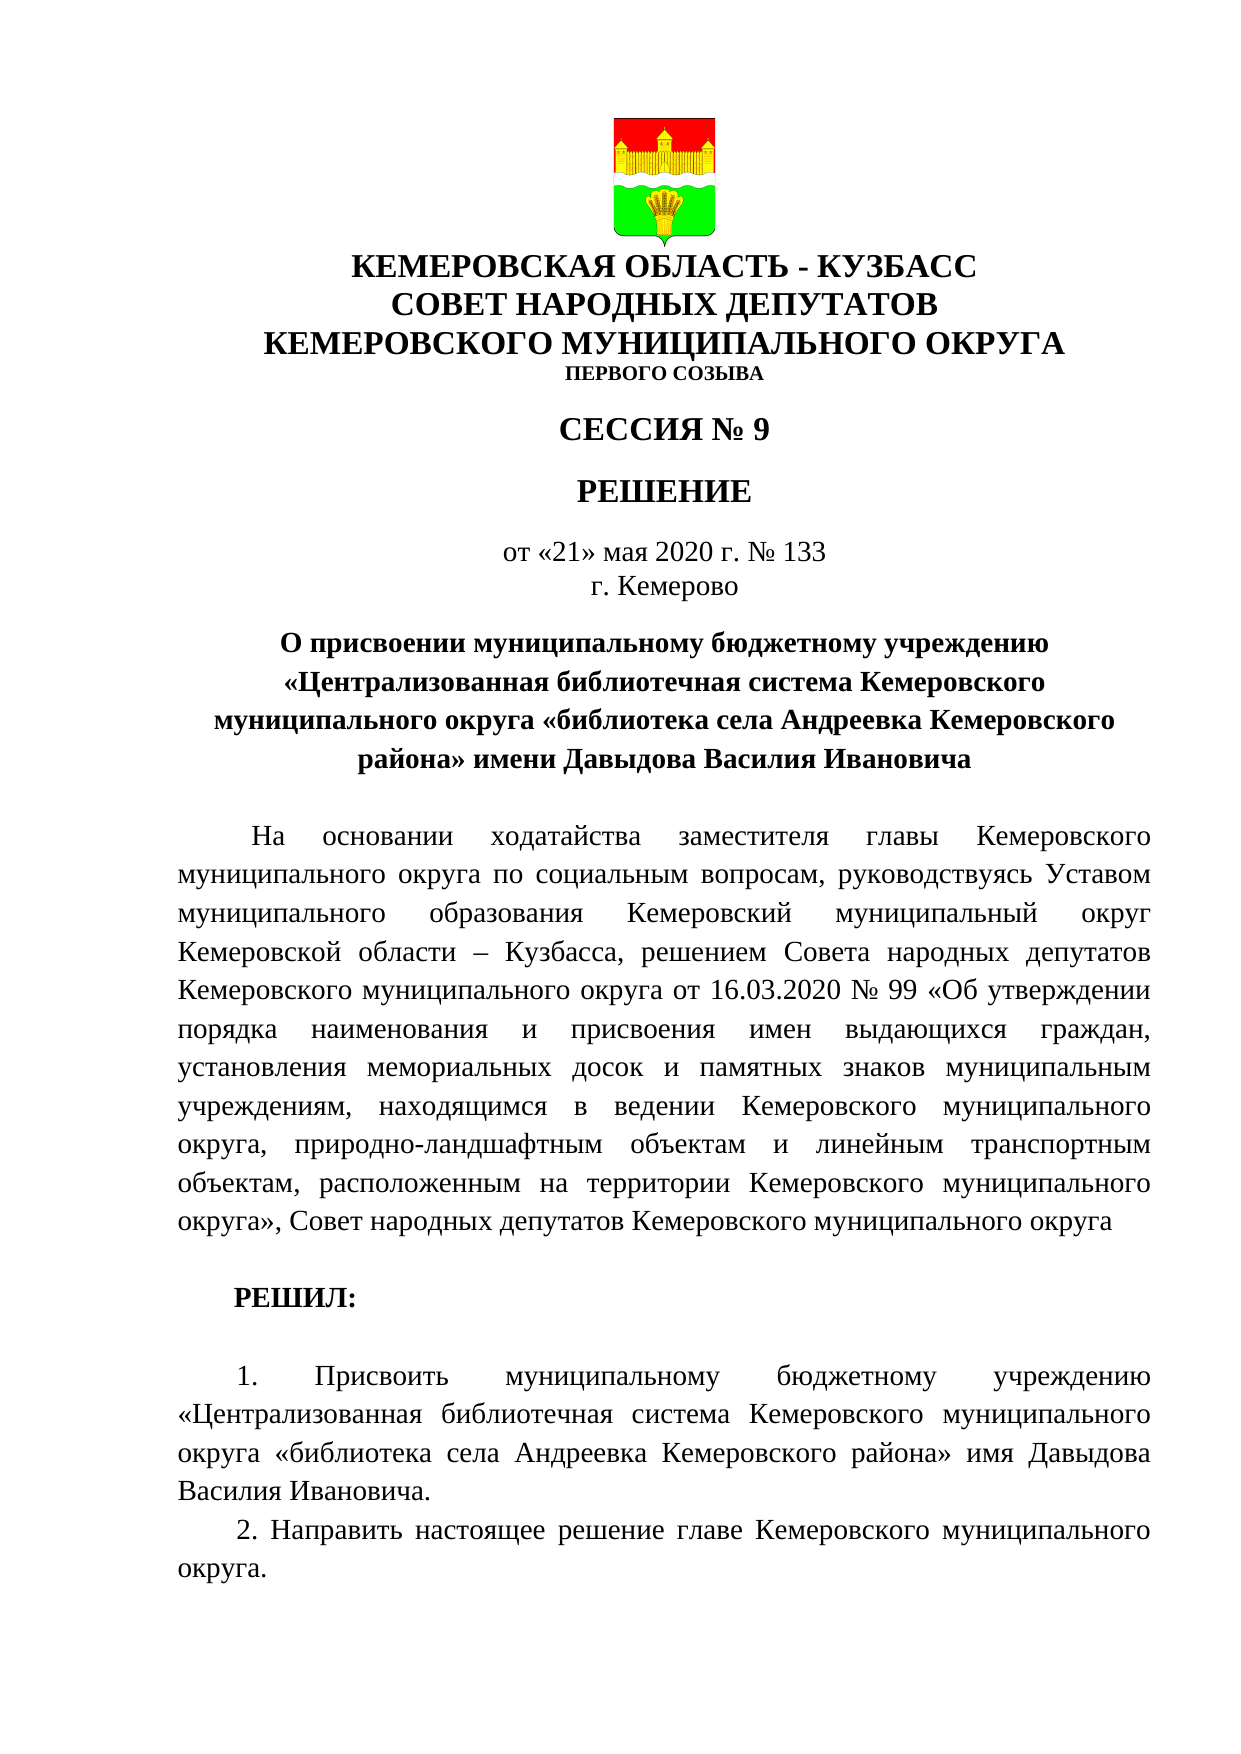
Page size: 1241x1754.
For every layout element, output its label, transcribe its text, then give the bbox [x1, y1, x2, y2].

title О присвоении муниципальному бюджетному учреждению «Централизованная библиотечная система Кемеровского муниципального округа «библиотека села Андреевка Кемеровского района» имени Давыдова Василия Ивановича [177, 625, 1152, 774]
picture [613, 118, 716, 247]
text 1. Присвоить муниципальному бюджетному учреждению «Централизованная библиотечная система Кемеровского муниципального округа «библиотека села Андреевка Кемеровского района» имя Давыдова Василия Ивановича. [177, 1358, 1152, 1507]
text КЕМЕРОВСКОГО МУНИЦИПАЛЬНОГО ОКРУГА [177, 323, 1152, 361]
text СОВЕТ НАРОДНЫХ ДЕПУТАТОВ [177, 284, 1152, 323]
text РЕШИЛ: [177, 1281, 1152, 1314]
text 2. Направить настоящее решение главе Кемеровского муниципального округа. [177, 1512, 1152, 1584]
text от «21» мая 2020 г. № 133 [177, 534, 1152, 568]
text ПЕРВОГО СОЗЫВА [177, 361, 1152, 385]
text КЕМЕРОВСКАЯ ОБЛАСТЬ - КУЗБАСС [177, 246, 1152, 284]
text г. Кемерово [177, 568, 1152, 601]
text На основании ходатайства заместителя главы Кемеровского муниципального округа по социальным вопросам, руководствуясь Уставом муниципального образования Кемеровский муниципальный округ Кемеровской области – Кузбасса, решением Совета народных депутатов Кемеровского муниципального округа от 16.03.2020 № 99 «Об утверждении порядка наименования и присвоения имен выдающихся граждан, установления мемориальных досок и памятных знаков муниципальным учреждениям, находящимся в ведении Кемеровского муниципального округа, природно-ландшафтным объектам и линейным транспортным объектам, расположенным на территории Кемеровского муниципального округа», Совет народных депутатов Кемеровского муниципального округа [177, 818, 1152, 1237]
text Решение [177, 472, 1152, 510]
text СЕССИЯ № 9 [177, 409, 1152, 448]
